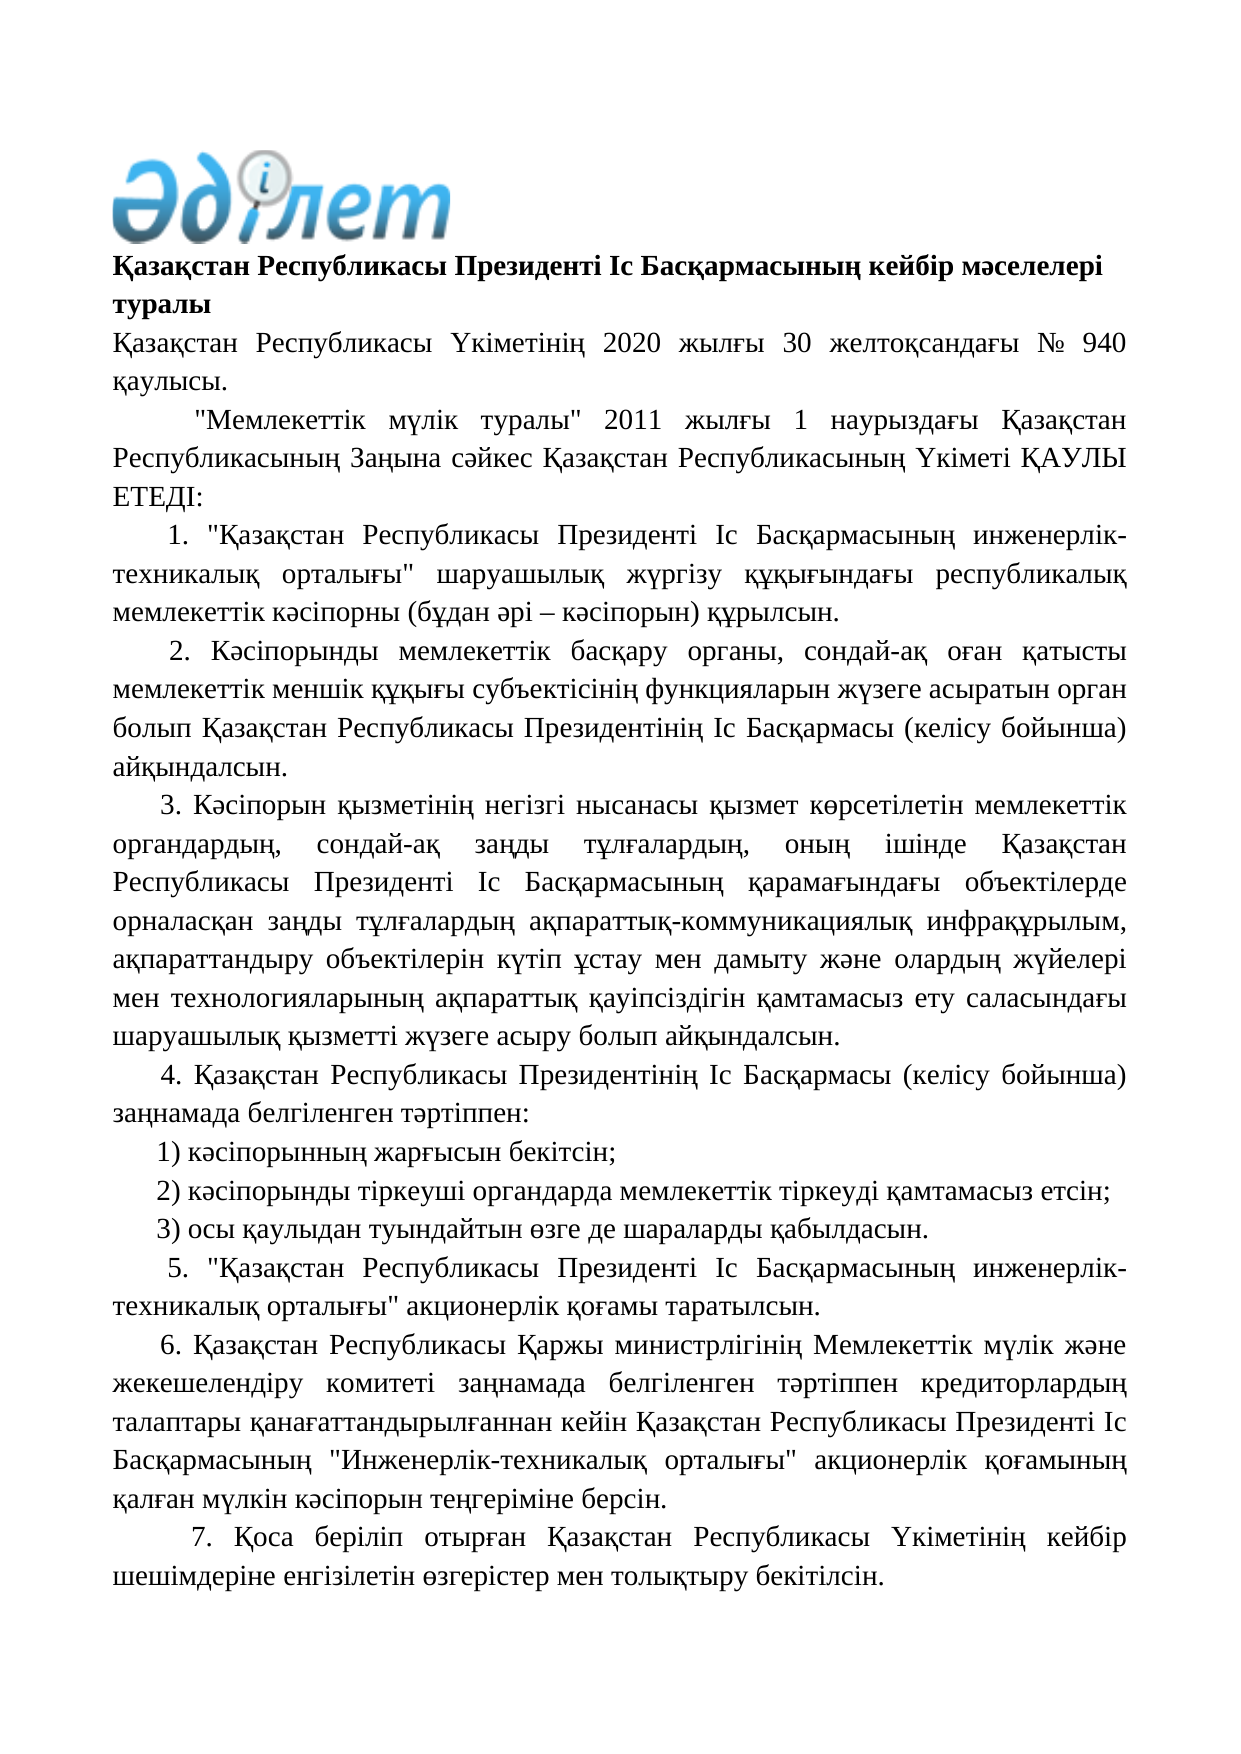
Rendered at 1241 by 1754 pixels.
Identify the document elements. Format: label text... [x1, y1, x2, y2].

text 4. Қазақстан Республикасы Президентінің Іс Басқармасы (келісу бойынша) заңнамада белгіленген тәртіппен: [112, 1057, 1128, 1129]
text Қазақстан Республикасы Президенті Іс Басқармасының кейбір мәселелері туралы [112, 248, 1128, 320]
text 3. Кәсіпорын қызметінің негізгі нысанасы қызмет көрсетілетін мемлекеттік органдардың, сондай-ақ заңды тұлғалардың, оның ішінде Қазақстан Республикасы Президенті Іс Басқармасының қарамағындағы объектілерде орналасқан заңды тұлғалардың ақпараттық-коммуникациялық инфрақұрылым, ақпараттандыру объектілерін күтіп ұстау мен дамыту және олардың жүйелері мен технологияларының ақпараттық қауіпсіздігін қамтамасыз ету саласындағы шаруашылық қызметті жүзеге асыру болып айқындалсын. [112, 787, 1128, 1052]
text 2) кәсіпорынды тіркеуші органдарда мемлекеттік тіркеуді қамтамасыз етсін; [112, 1173, 1128, 1206]
text Қазақстан Республикасы Үкіметінің 2020 жылғы 30 желтоқсандағы № 940 қаулысы. [112, 325, 1128, 397]
text 7. Қоса беріліп отырған Қазақстан Республикасы Үкіметінің кейбір шешімдеріне енгізілетін өзгерістер мен толықтыру бекітілсін. [112, 1519, 1128, 1592]
picture [112, 150, 451, 244]
text 1. "Қазақстан Республикасы Президенті Іс Басқармасының инженерлік-техникалық орталығы" шаруашылық жүргізу құқығындағы республикалық мемлекеттік кәсіпорны (бұдан әрі – кәсіпорын) құрылсын. [112, 517, 1128, 628]
text "Мемлекеттік мүлік туралы" 2011 жылғы 1 наурыздағы Қазақстан Республикасының Заңына сәйкес Қазақстан Республикасының Үкіметі ҚАУЛЫ ЕТЕДІ: [112, 402, 1128, 512]
text 2. Кәсiпорынды мемлекеттiк басқару органы, сондай-ақ оған қатысты мемлекеттiк меншiк құқығы субъектiсiнiң функцияларын жүзеге асыратын орган болып Қазақстан Республикасы Президентінің Іс Басқармасы (келісу бойынша) айқындалсын. [112, 633, 1128, 782]
text 5. "Қазақстан Республикасы Президенті Іс Басқармасының инженерлік-техникалық орталығы" акционерлік қоғамы таратылсын. [112, 1250, 1128, 1322]
text 6. Қазақстан Республикасы Қаржы министрлігінің Мемлекеттік мүлік және жекешелендіру комитеті заңнамада белгіленген тәртіппен кредиторлардың талаптары қанағаттандырылғаннан кейін Қазақстан Республикасы Президенті Іс Басқармасының "Инженерлік-техникалық орталығы" акционерлік қоғамының қалған мүлкін кәсіпорын теңгеріміне берсін. [112, 1327, 1128, 1514]
text 3) осы қаулыдан туындайтын өзге де шараларды қабылдасын. [112, 1211, 1128, 1245]
text 1) кәсіпорынның жарғысын бекітсін; [112, 1134, 1128, 1168]
